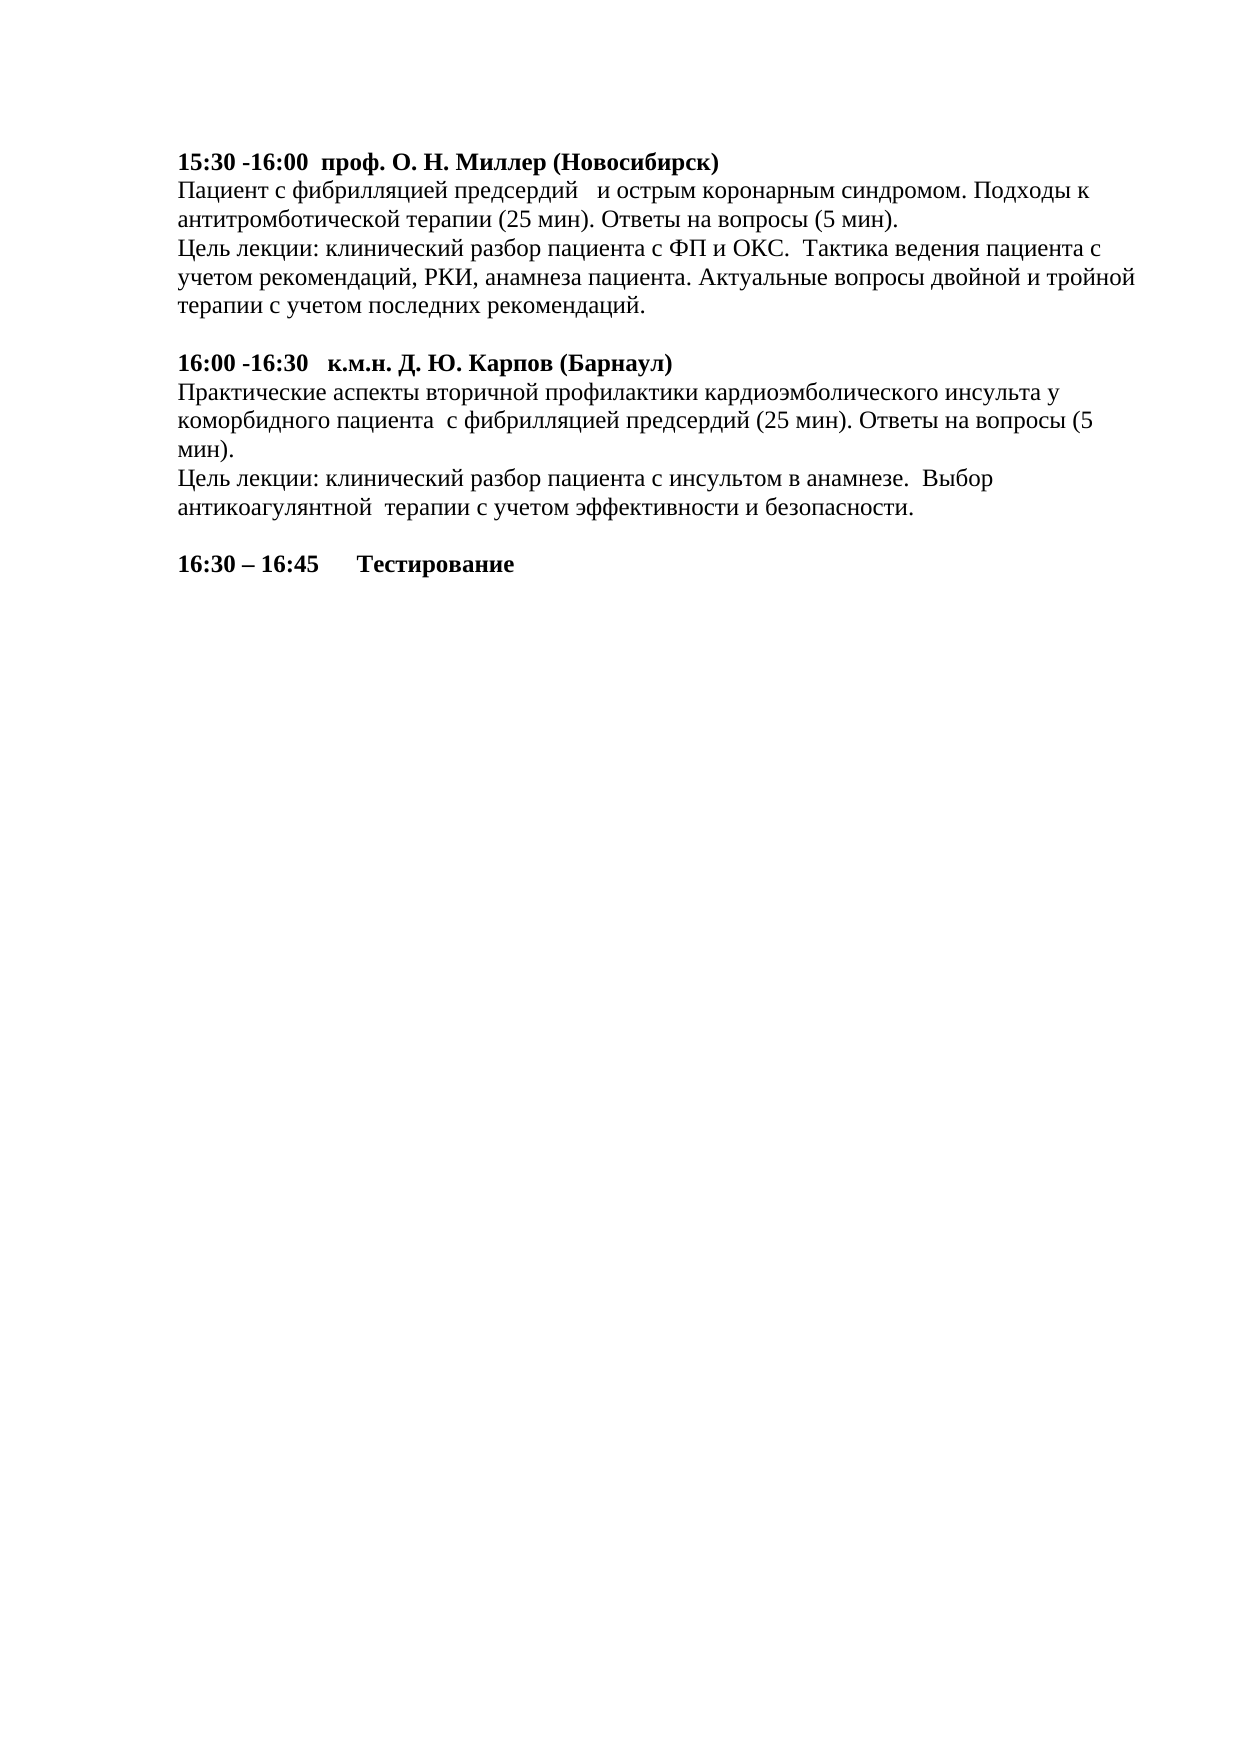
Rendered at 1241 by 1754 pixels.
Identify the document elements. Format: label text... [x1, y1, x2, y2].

text 16:30 – 16:45 Тестирование [177, 549, 1152, 578]
text Цель лекции: клинический разбор пациента с инсультом в анамнезе. Выбор антикоагулянтной терапии с учетом эффективности и безопасности. [177, 463, 1152, 521]
text 15:30 -16:00 проф. О. Н. Миллер (Новосибирск) [177, 147, 1152, 176]
text Пациент с фибрилляцией предсердий и острым коронарным синдромом. Подходы к антитромботической терапии (25 мин). Ответы на вопросы (5 мин). [177, 176, 1152, 233]
text Практические аспекты вторичной профилактики кардиоэмболического инсульта у коморбидного пациента с фибрилляцией предсердий (25 мин). Ответы на вопросы (5 мин). [177, 377, 1152, 463]
text Цель лекции: клинический разбор пациента с ФП и ОКС. Тактика ведения пациента с учетом рекомендаций, РКИ, анамнеза пациента. Актуальные вопросы двойной и тройной терапии с учетом последних рекомендаций. [177, 233, 1152, 319]
text 16:00 -16:30 к.м.н. Д. Ю. Карпов (Барнаул) [177, 348, 1152, 377]
